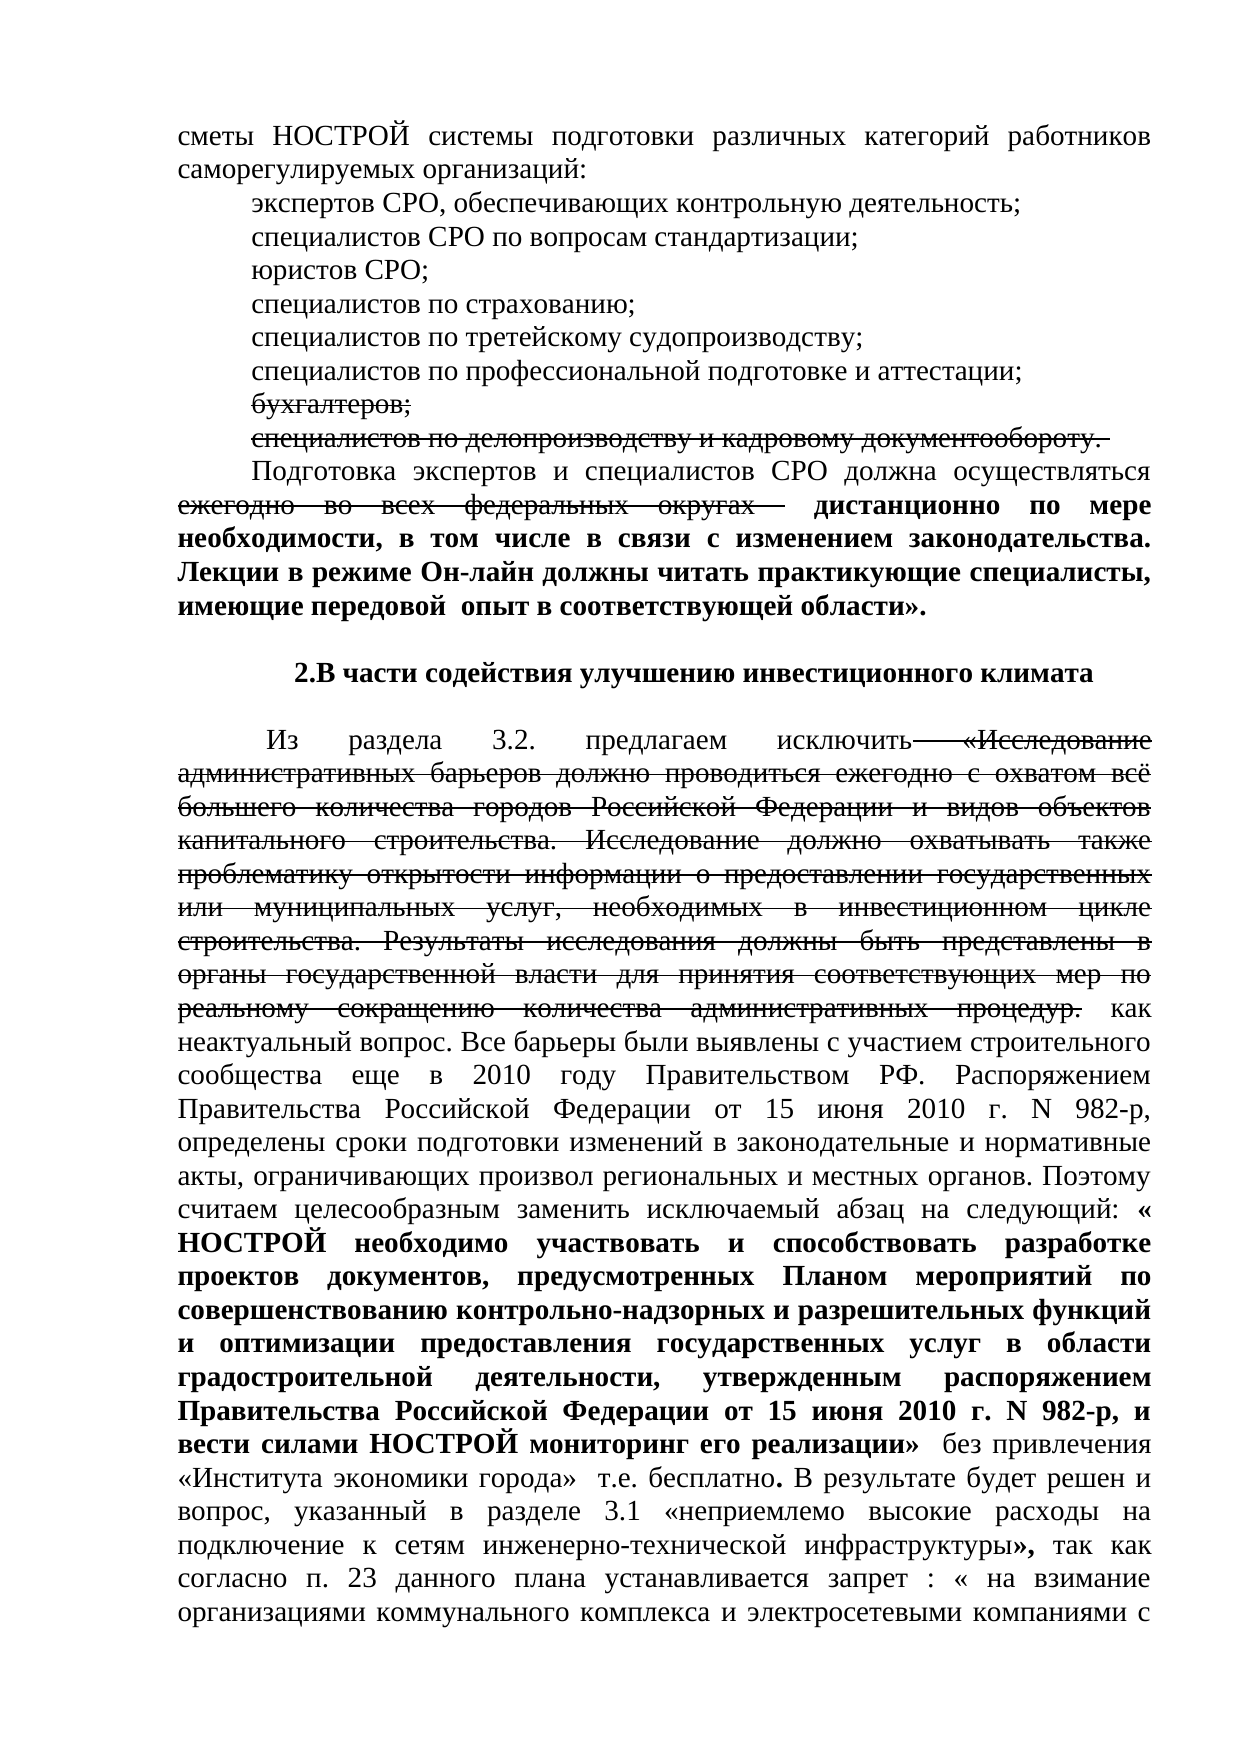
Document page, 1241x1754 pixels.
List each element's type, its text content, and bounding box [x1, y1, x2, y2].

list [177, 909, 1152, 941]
list 2.В части содействия улучшению инвестиционного климата [236, 655, 1152, 688]
text специалистов по третейскому судопроизводству; [177, 319, 1152, 353]
text специалистов по профессиональной подготовке и аттестации; [177, 353, 1152, 386]
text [177, 118, 1152, 185]
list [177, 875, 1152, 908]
text специалистов СРО по вопросам стандартизации; [177, 219, 1152, 252]
text Подготовка экспертов и специалистов СРО должна осуществляться ежегодно во всех федеральных округах дистанционно по мере необходимости, в том числе в связи с изменением законодательства. Лекции в режиме Он-лайн должны читать практикующие специалисты, имеющие передовой опыт в соответствующей области». [177, 453, 1152, 621]
text экспертов СРО, обеспечивающих контрольную деятельность; [177, 185, 1152, 219]
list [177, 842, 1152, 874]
text бухгалтеров; [177, 386, 1152, 420]
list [177, 942, 1152, 1627]
text юристов СРО; [177, 252, 1152, 286]
text специалистов по страхованию; [177, 286, 1152, 319]
text специалистов по делопроизводству и кадровому документообороту. [177, 420, 1152, 453]
